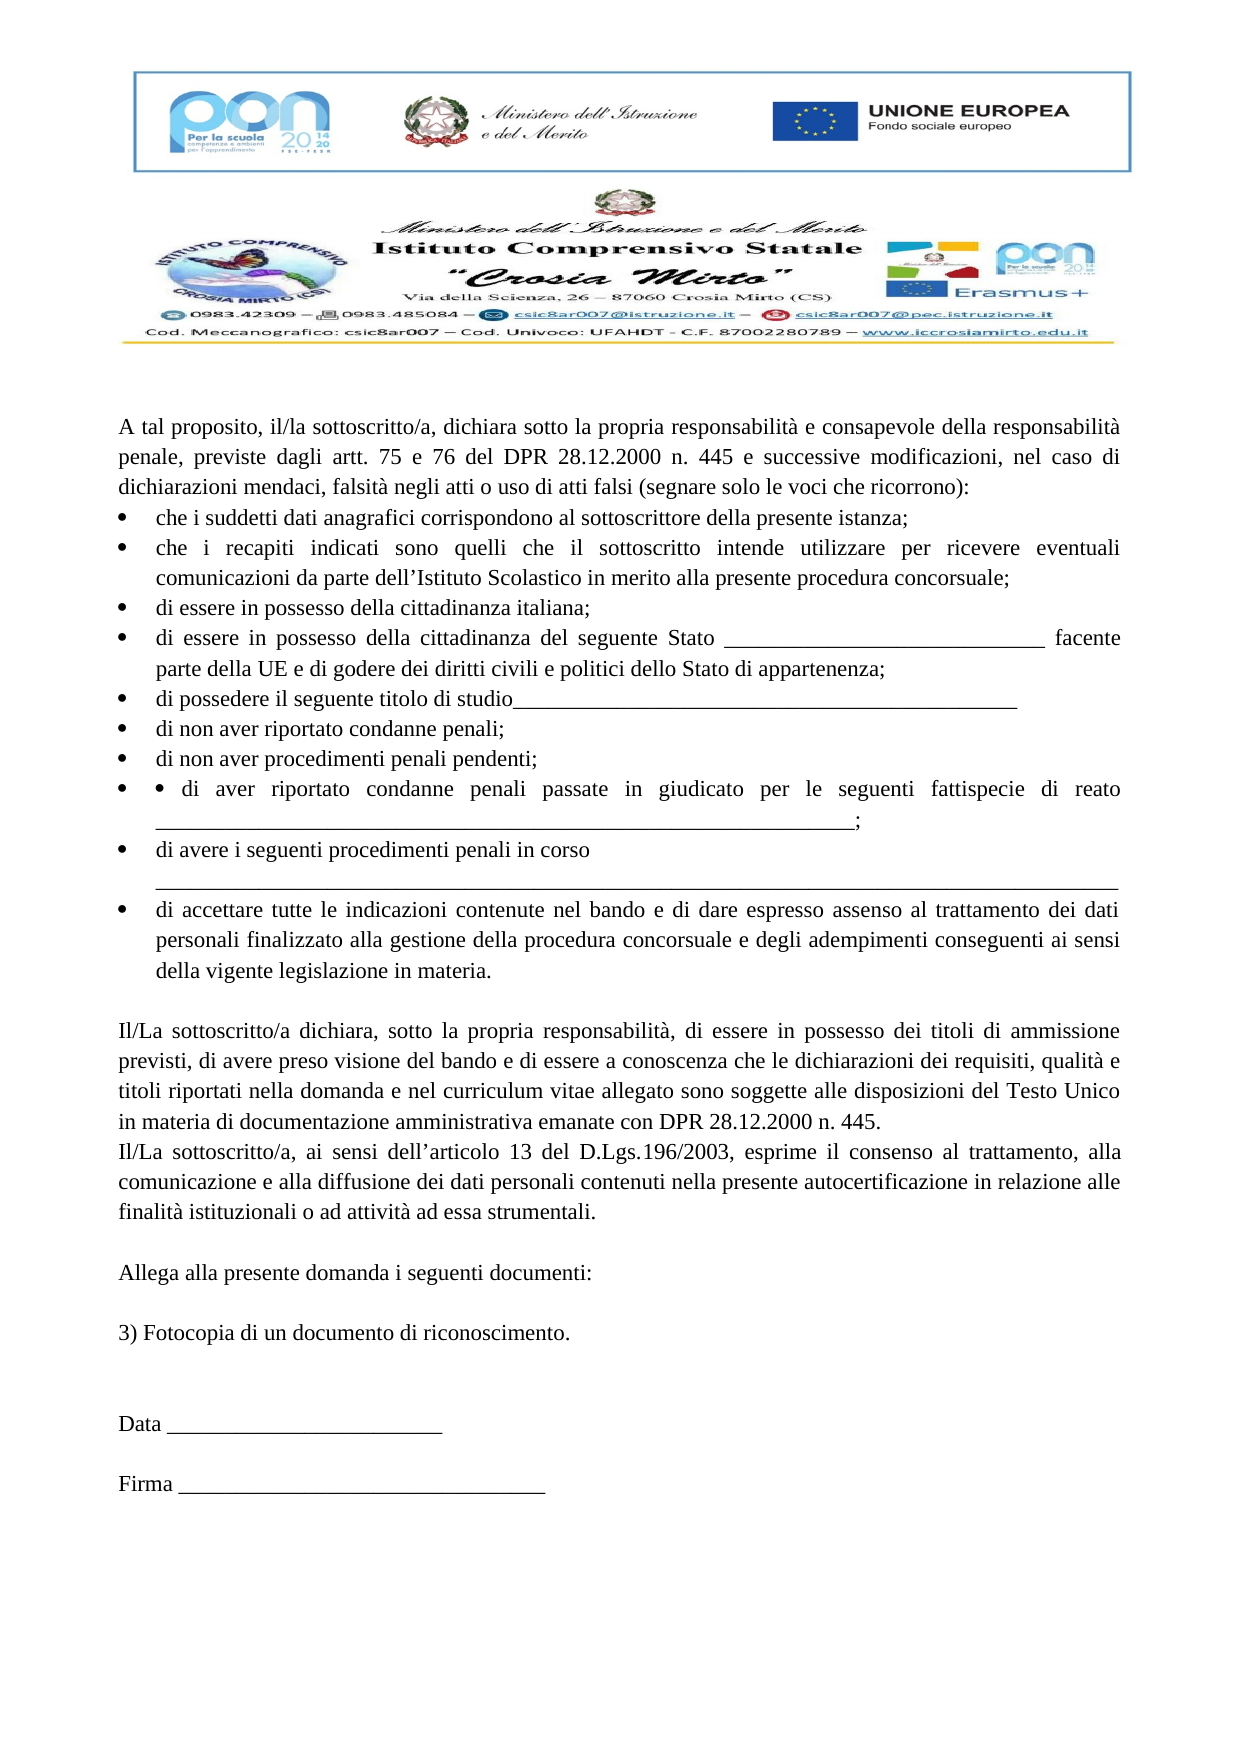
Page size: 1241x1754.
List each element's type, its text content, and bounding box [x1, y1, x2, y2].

picture [118, 59, 1146, 185]
list di avere i seguenti procedimenti penali in corso ____________________________________________________________________________________ [118, 836, 1122, 892]
list di essere in possesso della cittadinanza italiana; [118, 594, 1122, 621]
text A tal proposito, il/la sottoscritto/a, dichiara sotto la propria responsabilità e consapevole della responsabilità penale, previste dagli artt. 75 e 76 del DPR 28.12.2000 n. 445 e successive modificazioni, nel caso di dichiarazioni mendaci, falsità negli atti o uso di atti falsi (segnare solo le voci che ricorrono): [118, 413, 1122, 500]
text Data ________________________ [118, 1410, 1122, 1436]
text Firma ________________________________ [118, 1470, 1122, 1497]
picture [118, 186, 1129, 345]
text Il/La sottoscritto/a, ai sensi dell’articolo 13 del D.Lgs.196/2003, esprime il consenso al trattamento, alla comunicazione e alla diffusione dei dati personali contenuti nella presente autocertificazione in relazione alle finalità istituzionali o ad attività ad essa strumentali. [118, 1138, 1122, 1225]
text Il/La sottoscritto/a dichiara, sotto la propria responsabilità, di essere in possesso dei titoli di ammissione previsti, di avere preso visione del bando e di essere a conoscenza che le dichiarazioni dei requisiti, qualità e titoli riportati nella domanda e nel curriculum vitae allegato sono soggette alle disposizioni del Testo Unico in materia di documentazione amministrativa emanate con DPR 28.12.2000 n. 445. [118, 1017, 1122, 1134]
list di non aver procedimenti penali pendenti; [118, 745, 1122, 772]
list che i recapiti indicati sono quelli che il sottoscritto intende utilizzare per ricevere eventuali comunicazioni da parte dell’Istituto Scolastico in merito alla presente procedura concorsuale; [118, 534, 1122, 590]
list di accettare tutte le indicazioni contenute nel bando e di dare espresso assenso al trattamento dei dati personali finalizzato alla gestione della procedura concorsuale e degli adempimenti conseguenti ai sensi della vigente legislazione in materia. [118, 896, 1122, 983]
text Allega alla presente domanda i seguenti documenti: [118, 1259, 1122, 1285]
list che i suddetti dati anagrafici corrispondono al sottoscrittore della presente istanza; [118, 503, 1122, 530]
list di essere in possesso della cittadinanza del seguente Stato ____________________________ facente parte della UE e di godere dei diritti civili e politici dello Stato di appartenenza; [118, 624, 1122, 681]
list di possedere il seguente titolo di studio____________________________________________ [118, 685, 1122, 711]
list di aver riportato condanne penali passate in giudicato per le seguenti fattispecie di reato _____________________________________________________________; [118, 775, 1122, 832]
text 3) Fotocopia di un documento di riconoscimento. [118, 1319, 1122, 1346]
list di non aver riportato condanne penali; [118, 715, 1122, 741]
